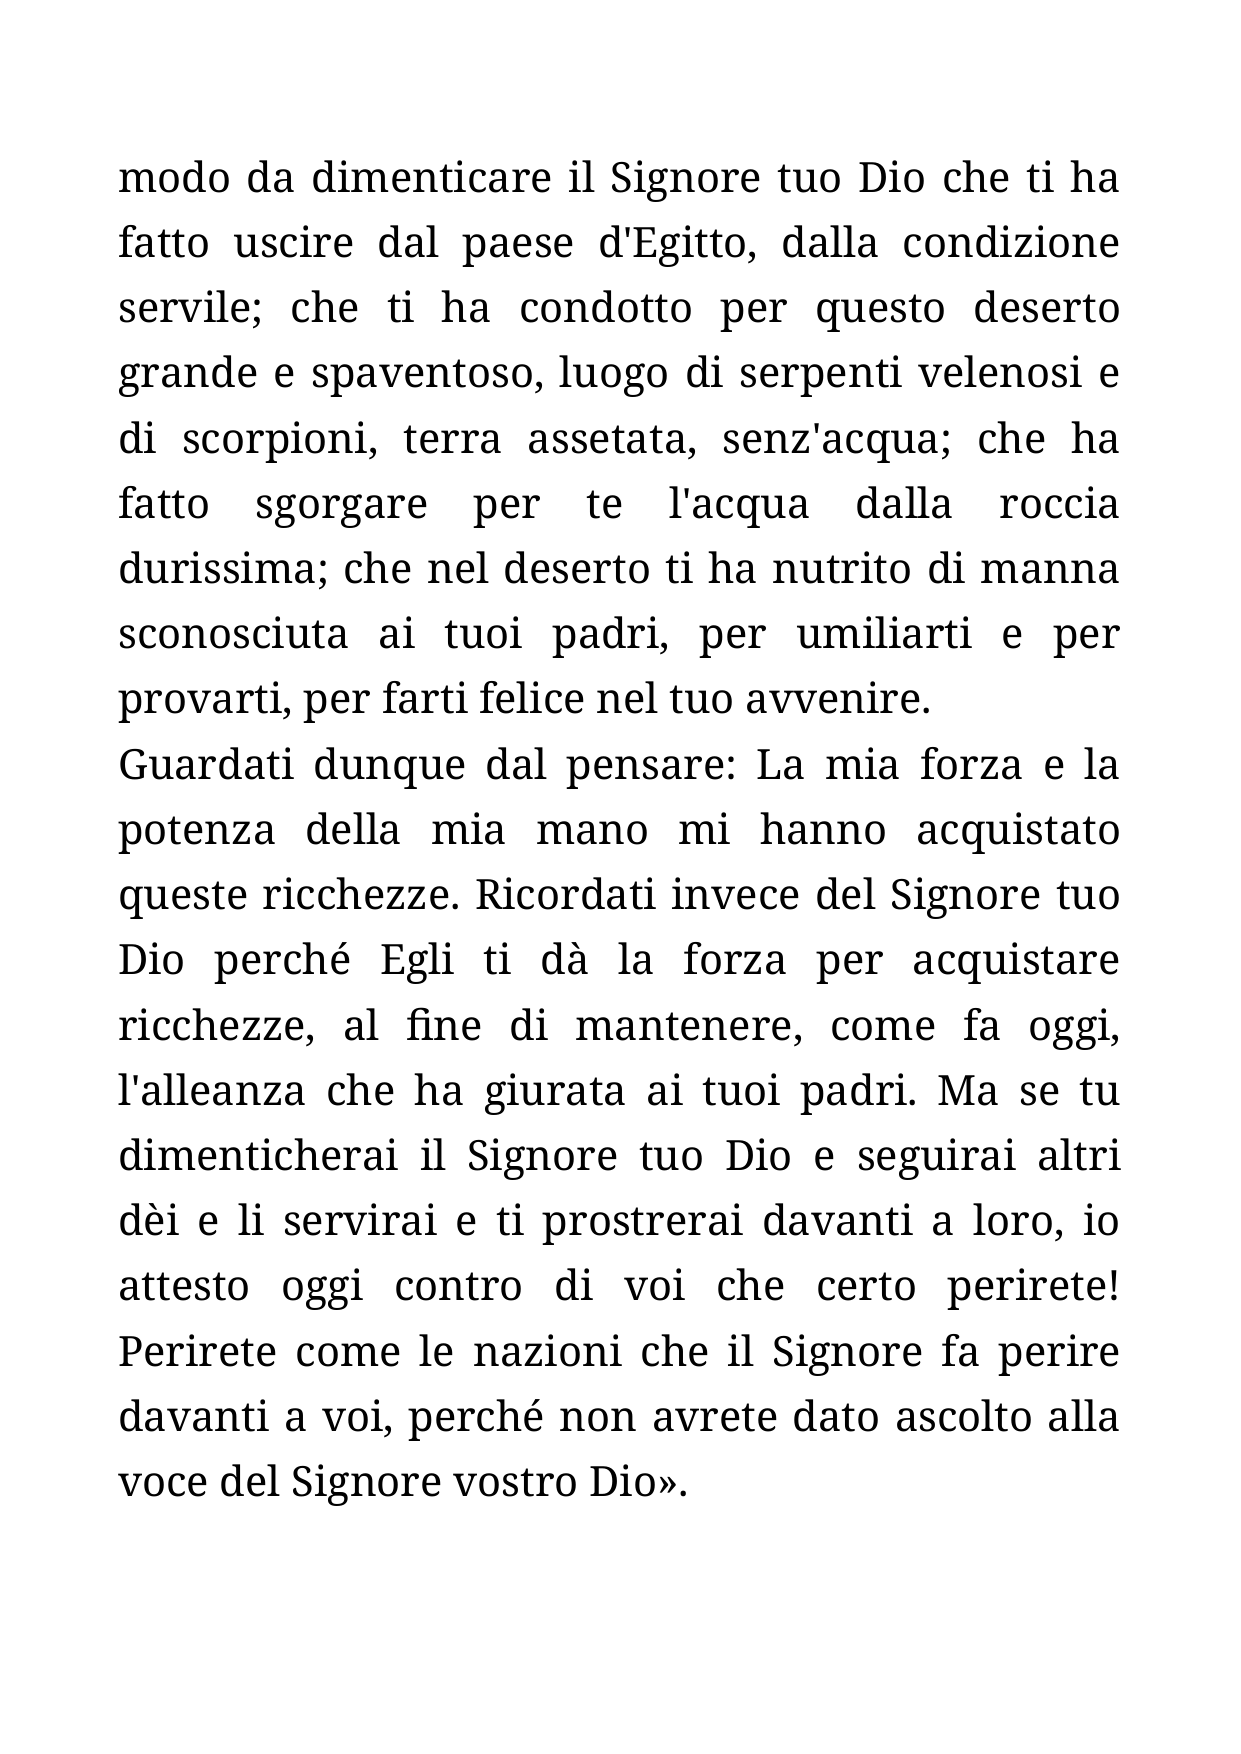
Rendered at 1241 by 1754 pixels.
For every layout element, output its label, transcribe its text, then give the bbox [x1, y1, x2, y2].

text Guardati dunque dal pensare: La mia forza e la potenza della mia mano mi hanno acquistato queste ricchezze. Ricordati invece del Signore tuo Dio perché Egli ti dà la forza per acquistare ricchezze, al fine di mantenere, come fa oggi, l'alleanza che ha giurata ai tuoi padri. Ma se tu dimenticherai il Signore tuo Dio e seguirai altri dèi e li servirai e ti prostrerai davanti a loro, io attesto oggi contro di voi che certo perirete! Perirete come le nazioni che il Signore fa perire davanti a voi, perché non avrete dato ascolto alla voce del Signore vostro Dio». [118, 734, 1122, 1508]
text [118, 148, 1122, 726]
